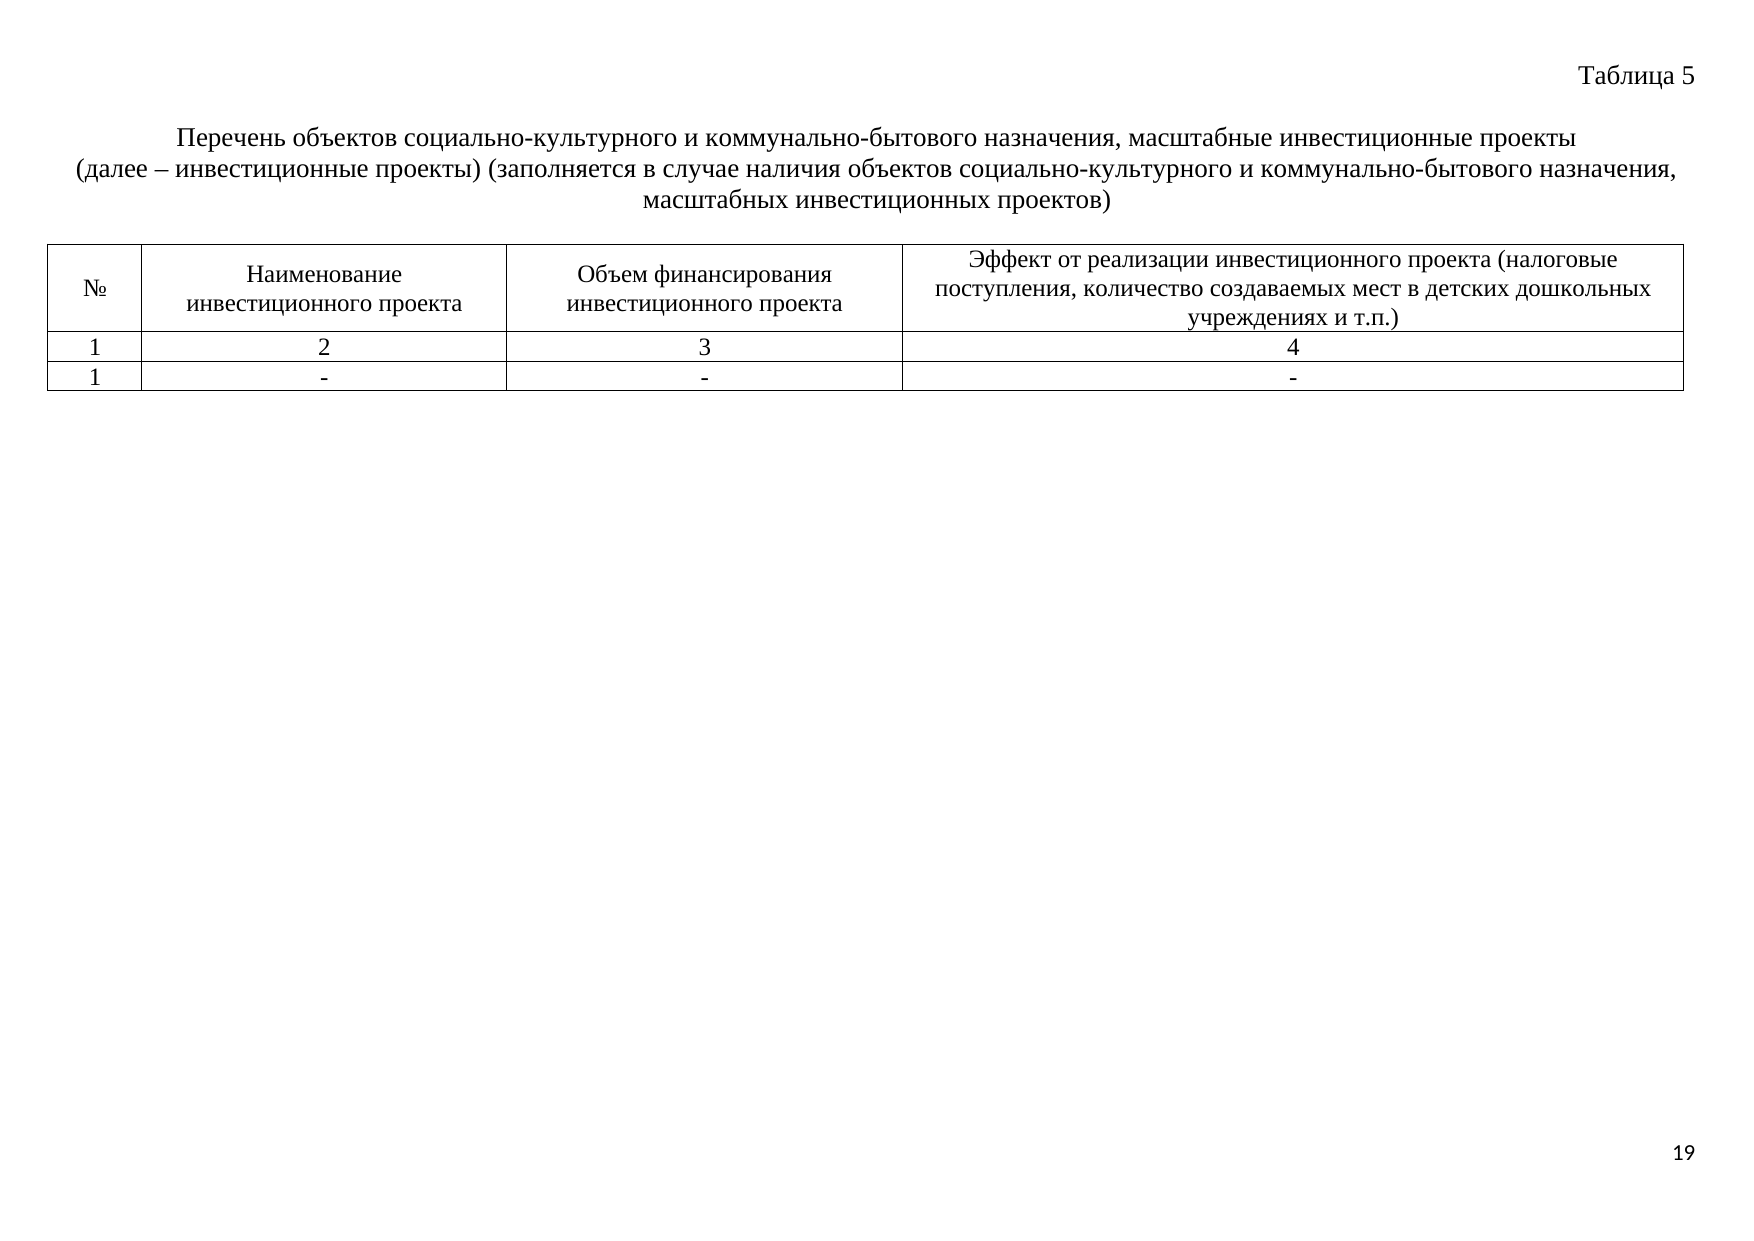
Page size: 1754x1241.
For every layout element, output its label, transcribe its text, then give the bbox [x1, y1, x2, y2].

table_cell 2 [142, 332, 506, 361]
table_header № [48, 245, 141, 331]
text Перечень объектов социально-культурного и коммунально-бытового назначения, масштабные инвестиционные проекты [59, 121, 1695, 152]
table_cell 1 [48, 332, 141, 361]
table_cell 3 [507, 332, 902, 361]
table_cell - [507, 362, 902, 390]
table_cell - [142, 362, 506, 390]
table_cell - [903, 362, 1683, 390]
table_header Наименование инвестиционного проекта [142, 245, 506, 331]
text (далее – инвестиционные проекты) (заполняется в случае наличия объектов социально-культурного и коммунально-бытового назначения, масштабных инвестиционных проектов) [59, 152, 1695, 215]
table_cell 4 [903, 332, 1683, 361]
text Таблица 5 [59, 59, 1695, 90]
table_header Объем финансирования инвестиционного проекта [507, 245, 902, 331]
table_cell 1 [48, 362, 141, 390]
table_header Эффект от реализации инвестиционного проекта (налоговые поступления, количество создаваемых мест в детских дошкольных учреждениях и т.п.) [903, 245, 1683, 331]
